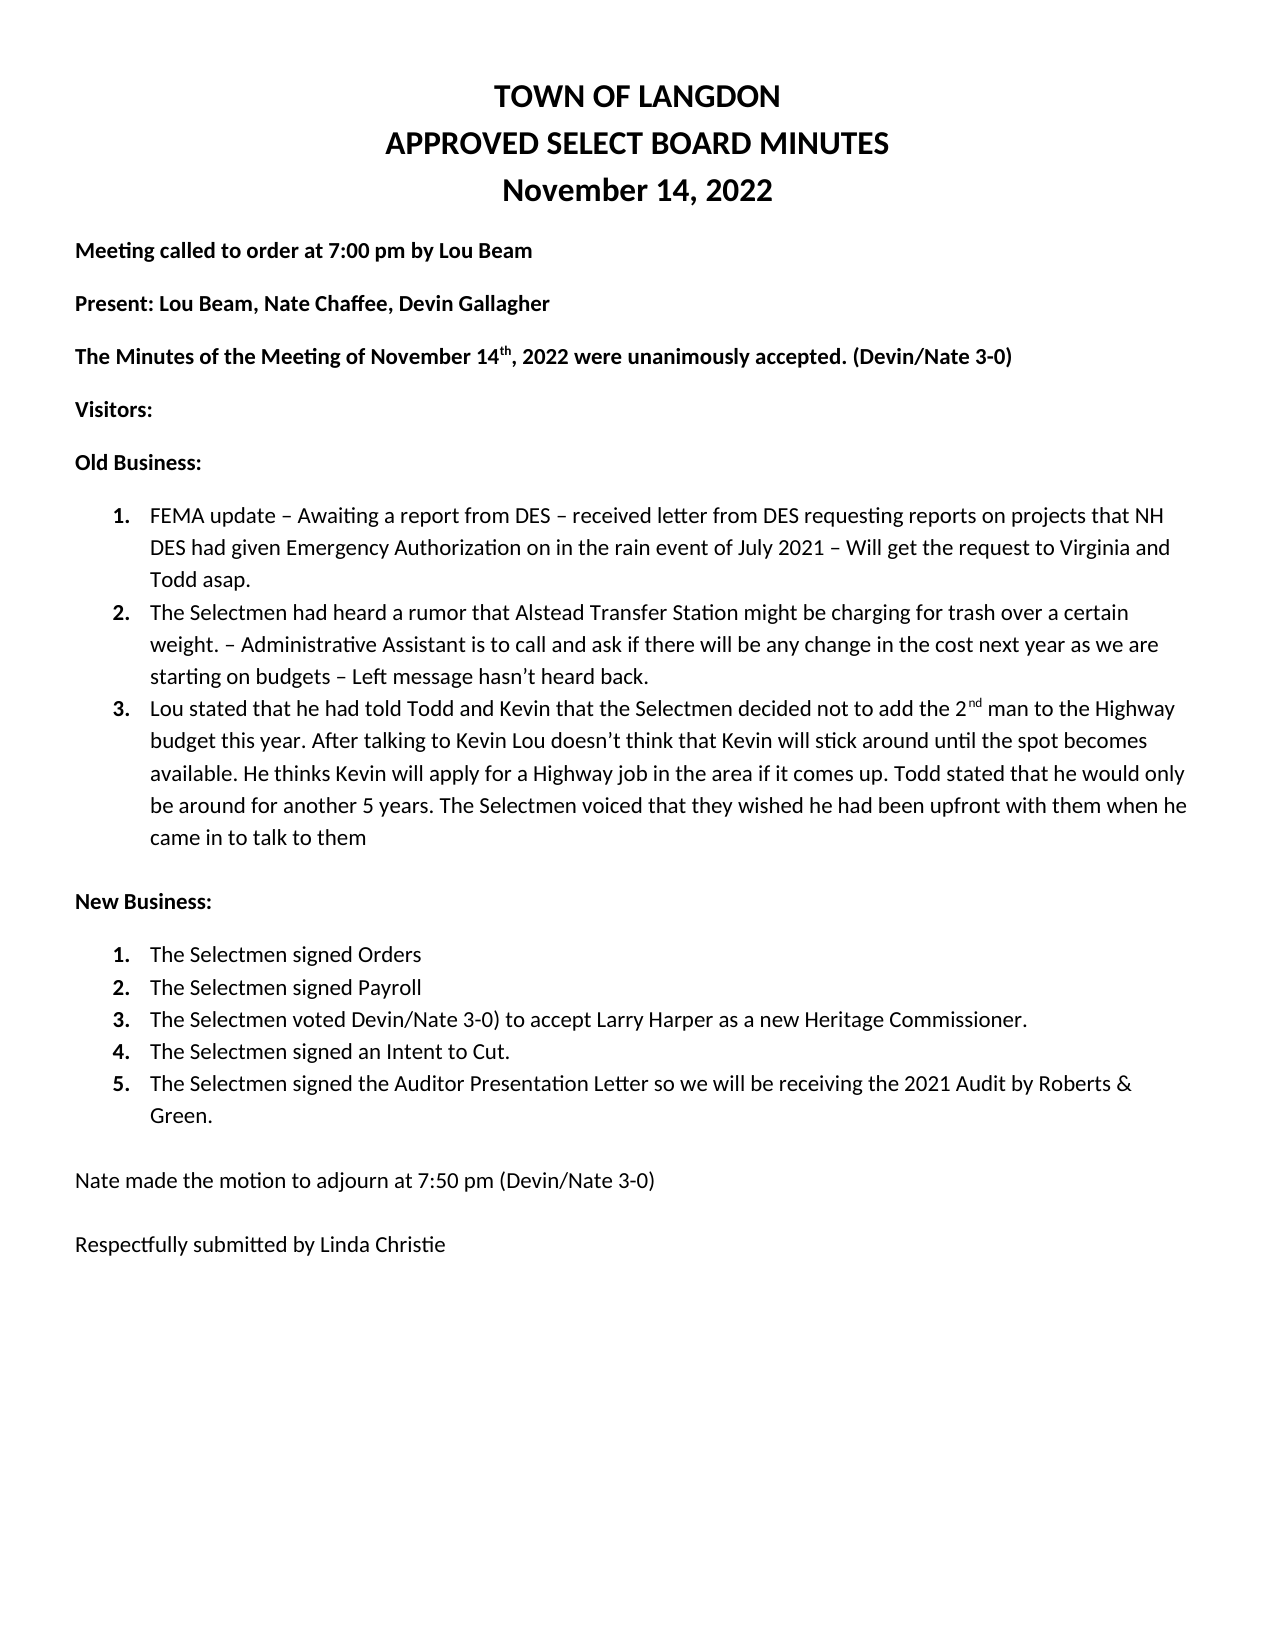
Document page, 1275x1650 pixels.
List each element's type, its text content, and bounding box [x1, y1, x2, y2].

text The Minutes of the Meeting of November 14th, 2022 were unanimously accepted. (Devin/Nate 3-0) [75, 342, 1200, 370]
list The Selectmen signed Orders [112, 941, 1200, 968]
text Respectfully submitted by Linda Christie [75, 1230, 1200, 1258]
text Meeting called to order at 7:00 pm by Lou Beam [75, 236, 1200, 264]
text November 14, 2022 [75, 168, 1200, 209]
text Visitors: [75, 395, 1200, 423]
list The Selectmen signed Payroll [112, 973, 1200, 1001]
text APPROVED SELECT BOARD MINUTES [75, 122, 1200, 162]
text Old Business: [75, 448, 1200, 476]
list Lou stated that he had told Todd and Kevin that the Selectmen decided not to add the 2nd man to the Highway budget this year. After talking to Kevin Lou doesn’t think that Kevin will stick around until the spot becomes available. He thinks Kevin will apply for a Highway job in the area if it comes up. Todd stated that he would only be around for another 5 years. The Selectmen voiced that they wished he had been upfront with them when he came in to talk to them [112, 694, 1200, 851]
list FEMA update – Awaiting a report from DES – received letter from DES requesting reports on projects that NH DES had given Emergency Authorization on in the rain event of July 2021 – Will get the request to Virginia and Todd asap. [112, 501, 1200, 594]
list The Selectmen signed the Auditor Presentation Letter so we will be receiving the 2021 Audit by Roberts & Green. [112, 1069, 1200, 1129]
text New Business: [75, 887, 1200, 916]
text Present: Lou Beam, Nate Chaffee, Devin Gallagher [75, 289, 1200, 317]
text Nate made the motion to adjourn at 7:50 pm (Devin/Nate 3-0) [75, 1166, 1200, 1194]
list The Selectmen signed an Intent to Cut. [112, 1037, 1200, 1065]
list The Selectmen voted Devin/Nate 3-0) to accept Larry Harper as a new Heritage Commissioner. [112, 1005, 1200, 1033]
list The Selectmen had heard a rumor that Alstead Transfer Station might be charging for trash over a certain weight. – Administrative Assistant is to call and ask if there will be any change in the cost next year as we are starting on budgets – Left message hasn’t heard back. [112, 598, 1200, 690]
text TOWN OF LANGDON [75, 75, 1200, 116]
